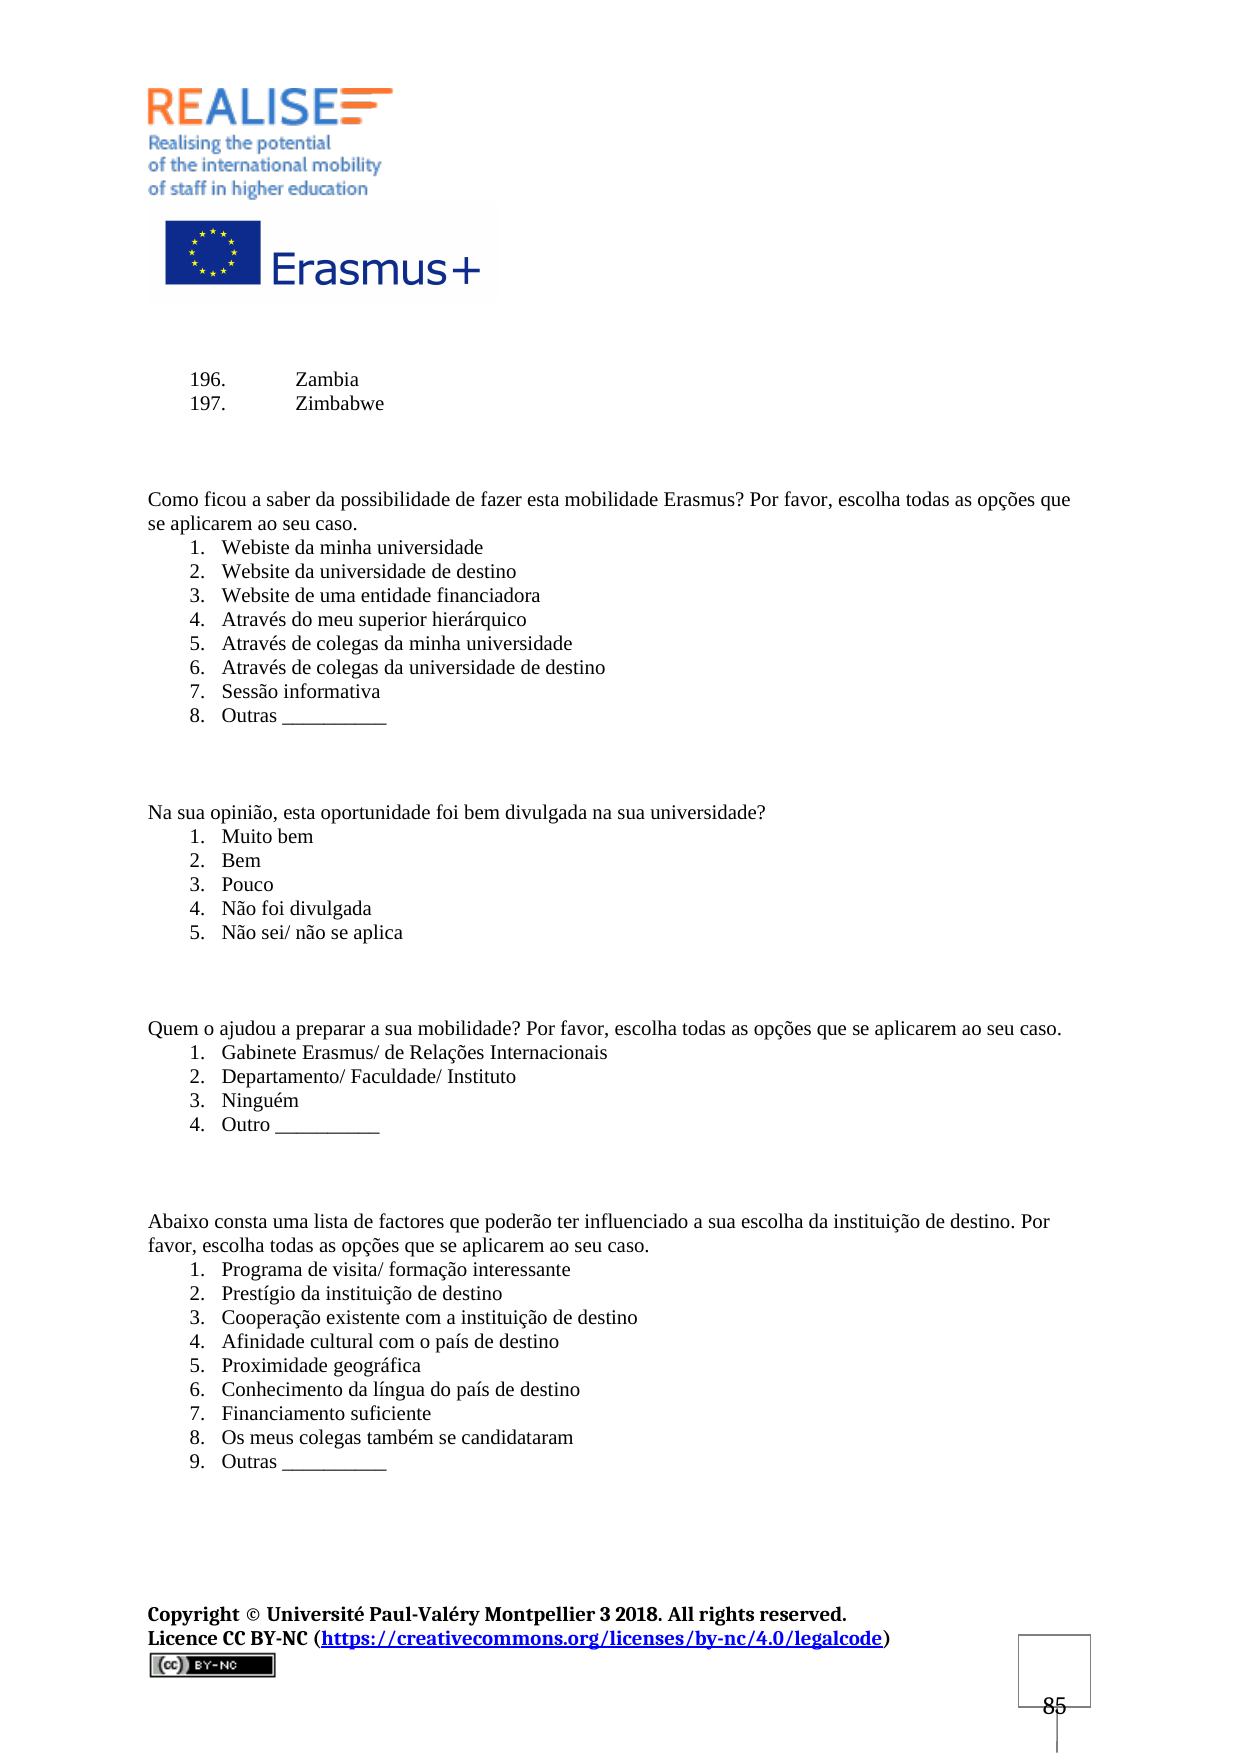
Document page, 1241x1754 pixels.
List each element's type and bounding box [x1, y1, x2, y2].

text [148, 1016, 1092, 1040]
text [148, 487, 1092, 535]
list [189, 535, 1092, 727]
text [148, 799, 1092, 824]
picture [147, 1650, 279, 1681]
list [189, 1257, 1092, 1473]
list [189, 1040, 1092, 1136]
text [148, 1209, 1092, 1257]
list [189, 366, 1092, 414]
picture [147, 88, 498, 303]
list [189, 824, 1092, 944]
